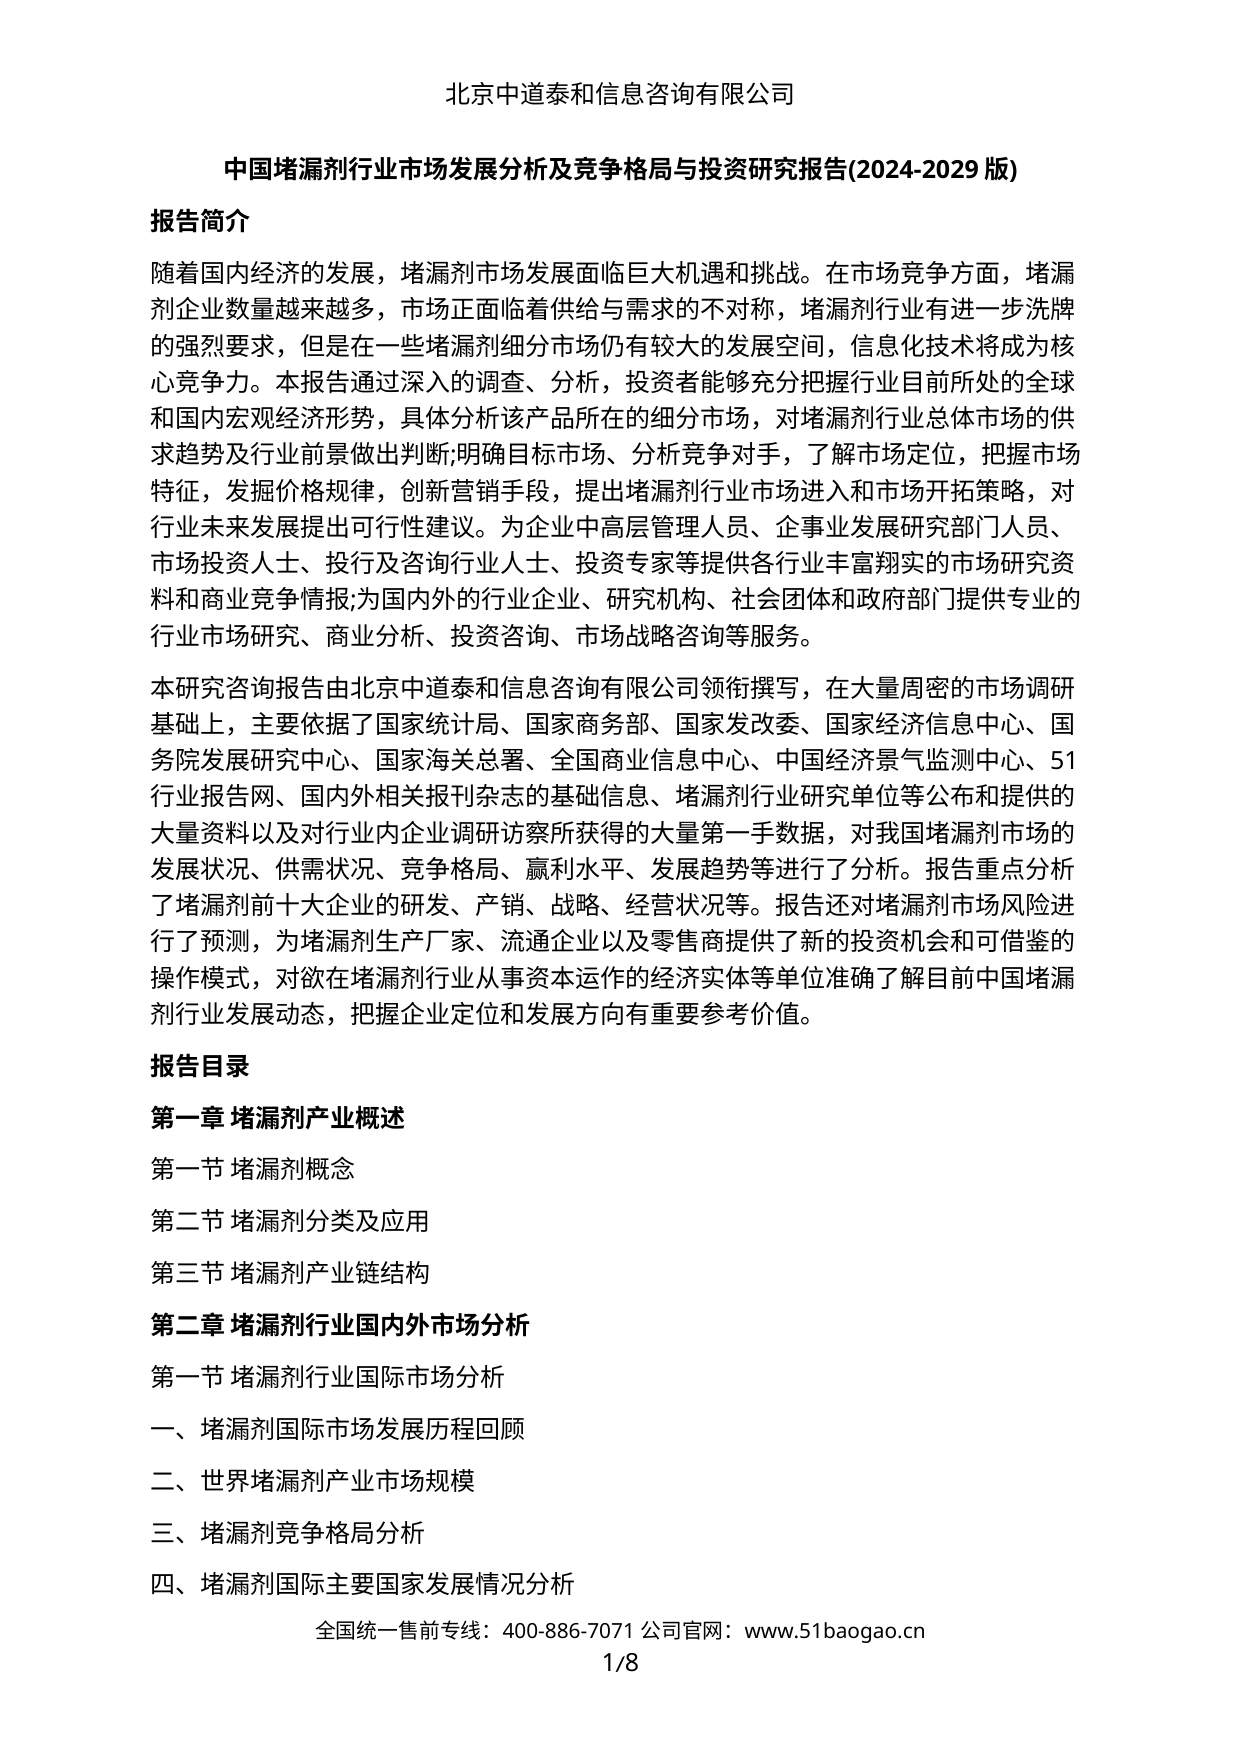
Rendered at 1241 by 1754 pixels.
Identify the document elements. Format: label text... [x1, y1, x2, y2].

text 第二章 堵漏剂行业国内外市场分析 [150, 1306, 1090, 1342]
text 报告目录 [150, 1046, 1090, 1082]
text 本研究咨询报告由北京中道泰和信息咨询有限公司领衔撰写，在大量周密的市场调研基础上，主要依据了国家统计局、国家商务部、国家发改委、国家经济信息中心、国务院发展研究中心、国家海关总署、全国商业信息中心、中国经济景气监测中心、51行业报告网、国内外相关报刊杂志的基础信息、堵漏剂行业研究单位等公布和提供的大量资料以及对行业内企业调研访察所获得的大量第一手数据，对我国堵漏剂市场的发展状况、供需状况、竞争格局、赢利水平、发展趋势等进行了分析。报告重点分析了堵漏剂前十大企业的研发、产销、战略、经营状况等。报告还对堵漏剂市场风险进行了预测，为堵漏剂生产厂家、流通企业以及零售商提供了新的投资机会和可借鉴的操作模式，对欲在堵漏剂行业从事资本运作的经济实体等单位准确了解目前中国堵漏剂行业发展动态，把握企业定位和发展方向有重要参考价值。 [150, 668, 1090, 1031]
text 报告简介 [150, 202, 1090, 238]
text 第一节 堵漏剂行业国际市场分析 [150, 1357, 1090, 1394]
text 随着国内经济的发展，堵漏剂市场发展面临巨大机遇和挑战。在市场竞争方面，堵漏剂企业数量越来越多，市场正面临着供给与需求的不对称，堵漏剂行业有进一步洗牌的强烈要求，但是在一些堵漏剂细分市场仍有较大的发展空间，信息化技术将成为核心竞争力。本报告通过深入的调查、分析，投资者能够充分把握行业目前所处的全球和国内宏观经济形势，具体分析该产品所在的细分市场，对堵漏剂行业总体市场的供求趋势及行业前景做出判断;明确目标市场、分析竞争对手，了解市场定位，把握市场特征，发掘价格规律，创新营销手段，提出堵漏剂行业市场进入和市场开拓策略，对行业未来发展提出可行性建议。为企业中高层管理人员、企事业发展研究部门人员、市场投资人士、投行及咨询行业人士、投资专家等提供各行业丰富翔实的市场研究资料和商业竞争情报;为国内外的行业企业、研究机构、社会团体和政府部门提供专业的行业市场研究、商业分析、投资咨询、市场战略咨询等服务。 [150, 254, 1090, 652]
text 一、堵漏剂国际市场发展历程回顾 [150, 1409, 1090, 1446]
text 三、堵漏剂竞争格局分析 [150, 1513, 1090, 1549]
text 第二节 堵漏剂分类及应用 [150, 1202, 1090, 1238]
text 四、堵漏剂国际主要国家发展情况分析 [150, 1565, 1090, 1601]
text 第一章 堵漏剂产业概述 [150, 1098, 1090, 1134]
text 第三节 堵漏剂产业链结构 [150, 1254, 1090, 1290]
text 第一节 堵漏剂概念 [150, 1150, 1090, 1186]
text 二、世界堵漏剂产业市场规模 [150, 1461, 1090, 1497]
text 中国堵漏剂行业市场发展分析及竞争格局与投资研究报告(2024-2029版) [150, 150, 1090, 186]
